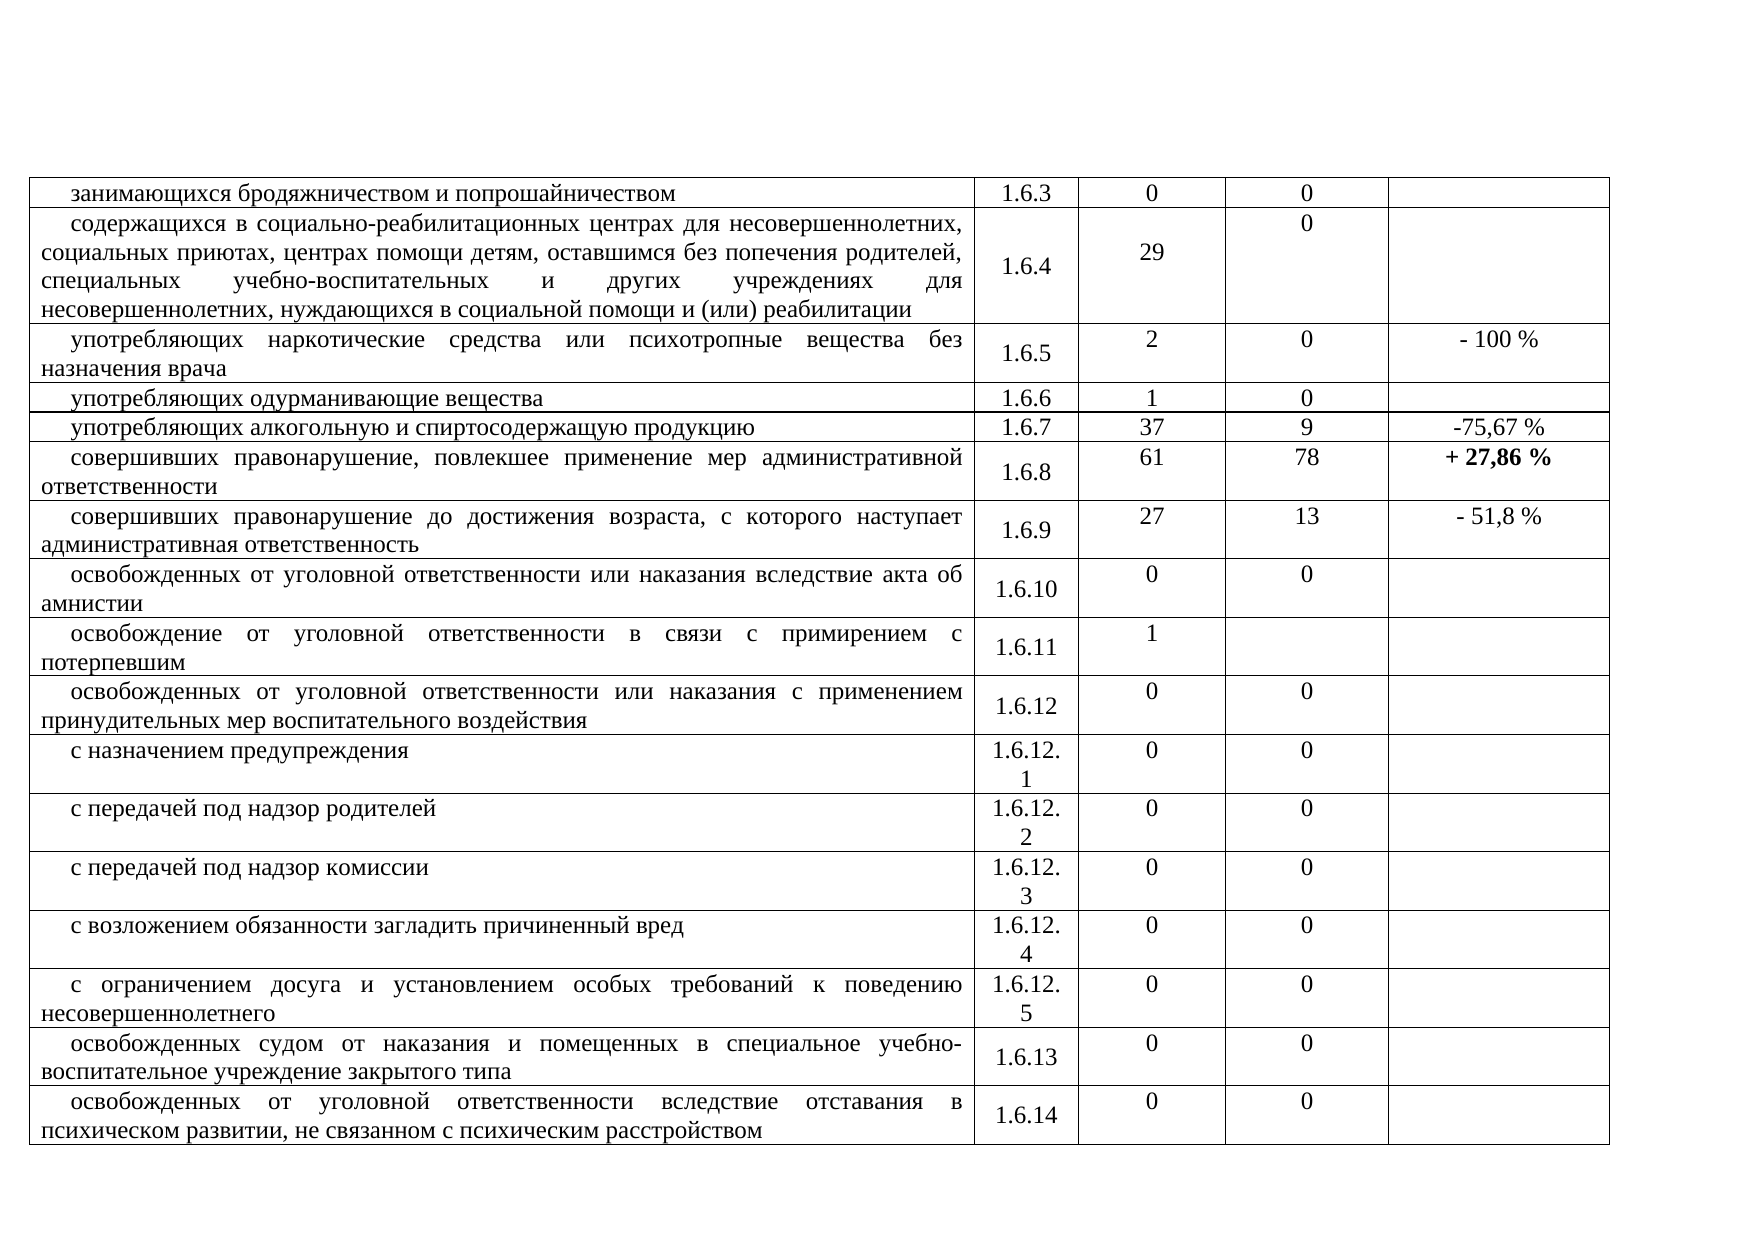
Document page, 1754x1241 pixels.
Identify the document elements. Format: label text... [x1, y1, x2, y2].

table_cell с передачей под надзор комиссии [30, 852, 974, 909]
table_cell 0 [1079, 735, 1225, 792]
table_cell - 51,8 % [1389, 501, 1609, 558]
table_cell 1 [1079, 383, 1225, 411]
table_cell 1.6.3 [975, 178, 1078, 207]
table_cell 0 [1226, 1028, 1388, 1085]
table_cell 1.6.12.2 [975, 794, 1078, 851]
table_cell 0 [1079, 559, 1225, 617]
table_cell с передачей под надзор родителей [30, 794, 974, 851]
table_cell 0 [1079, 911, 1225, 968]
table_cell с назначением предупреждения [30, 735, 974, 792]
table_cell [1389, 1086, 1609, 1144]
table_cell 37 [1079, 413, 1225, 441]
table_cell 0 [1079, 852, 1225, 909]
table_cell 13 [1226, 501, 1388, 558]
table_cell 0 [1226, 852, 1388, 909]
table_cell 1.6.8 [975, 442, 1078, 500]
table_cell освобожденных от уголовной ответственности или наказания с применением принудительных мер воспитательного воздействия [30, 676, 974, 734]
table_cell 1.6.12.5 [975, 969, 1078, 1027]
table_cell 0 [1226, 178, 1388, 207]
table_cell + 27,86 % [1389, 442, 1609, 500]
table_cell 2 [1079, 324, 1225, 382]
table_cell [1389, 735, 1609, 792]
table_cell 27 [1079, 501, 1225, 558]
table_cell 0 [1079, 1086, 1225, 1144]
table_cell -75,67 % [1389, 413, 1609, 441]
table_cell совершивших правонарушение, повлекшее применение мер административной ответственности [30, 442, 974, 500]
table_cell 0 [1226, 969, 1388, 1027]
table_cell [1389, 618, 1609, 675]
table_cell 1.6.12.3 [975, 852, 1078, 909]
table_cell 0 [1079, 794, 1225, 851]
table_cell 1.6.7 [975, 413, 1078, 441]
table_cell 1.6.13 [975, 1028, 1078, 1085]
table_cell 0 [1226, 208, 1388, 323]
table_cell 1.6.12.4 [975, 911, 1078, 968]
table_cell 0 [1079, 969, 1225, 1027]
table_cell 29 [1079, 208, 1225, 323]
table_cell [1389, 676, 1609, 734]
table_cell [1389, 969, 1609, 1027]
table_cell [1389, 383, 1609, 411]
table_cell 0 [1079, 1028, 1225, 1085]
table_cell [1389, 208, 1609, 323]
table_cell освобождение от уголовной ответственности в связи с примирением с потерпевшим [30, 618, 974, 675]
table_cell с возложением обязанности загладить причиненный вред [30, 911, 974, 968]
table_cell 1.6.14 [975, 1086, 1078, 1144]
table_cell [1389, 559, 1609, 617]
table_cell 1.6.5 [975, 324, 1078, 382]
table_cell 0 [1079, 178, 1225, 207]
table_cell [1389, 794, 1609, 851]
table_cell 78 [1226, 442, 1388, 500]
table_cell 0 [1226, 911, 1388, 968]
table_cell [1389, 911, 1609, 968]
table_cell совершивших правонарушение до достижения возраста, с которого наступает административная ответственность [30, 501, 974, 558]
table_cell 0 [1226, 735, 1388, 792]
table_cell 1.6.12 [975, 676, 1078, 734]
table_cell 0 [1226, 559, 1388, 617]
table_cell 1.6.6 [975, 383, 1078, 411]
table_cell [1389, 178, 1609, 207]
table_cell употребляющих одурманивающие вещества [30, 383, 974, 411]
table_cell 0 [1226, 794, 1388, 851]
table_cell 9 [1226, 413, 1388, 441]
table_cell содержащихся в социально-реабилитационных центрах для несовершеннолетних, социальных приютах, центрах помощи детям, оставшимся без попечения родителей, специальных учебно-воспитательных и других учреждениях для несовершеннолетних, нуждающихся в социальной помощи и (или) реабилитации [30, 208, 974, 323]
table_cell 61 [1079, 442, 1225, 500]
table_cell [1226, 618, 1388, 675]
table_cell 1.6.10 [975, 559, 1078, 617]
table_cell 0 [1226, 383, 1388, 411]
table_cell [1389, 1028, 1609, 1085]
table_cell 1.6.4 [975, 208, 1078, 323]
table_cell употребляющих наркотические средства или психотропные вещества без назначения врача [30, 324, 974, 382]
table_cell - 100 % [1389, 324, 1609, 382]
table_cell 1 [1079, 618, 1225, 675]
table_cell употребляющих алкогольную и спиртосодержащую продукцию [30, 413, 974, 441]
table_cell 0 [1079, 676, 1225, 734]
table_cell 0 [1226, 676, 1388, 734]
table_cell освобожденных от уголовной ответственности вследствие отставания в психическом развитии, не связанном с психическим расстройством [30, 1086, 974, 1144]
table_cell [1389, 852, 1609, 909]
table_cell 0 [1226, 1086, 1388, 1144]
table_cell освобожденных от уголовной ответственности или наказания вследствие акта об амнистии [30, 559, 974, 617]
table_cell 1.6.12.1 [975, 735, 1078, 792]
table_cell освобожденных судом от наказания и помещенных в специальное учебно-воспитательное учреждение закрытого типа [30, 1028, 974, 1085]
table_cell с ограничением досуга и установлением особых требований к поведению несовершеннолетнего [30, 969, 974, 1027]
table_cell занимающихся бродяжничеством и попрошайничеством [30, 178, 974, 207]
table_cell 0 [1226, 324, 1388, 382]
table_cell 1.6.11 [975, 618, 1078, 675]
table_cell 1.6.9 [975, 501, 1078, 558]
